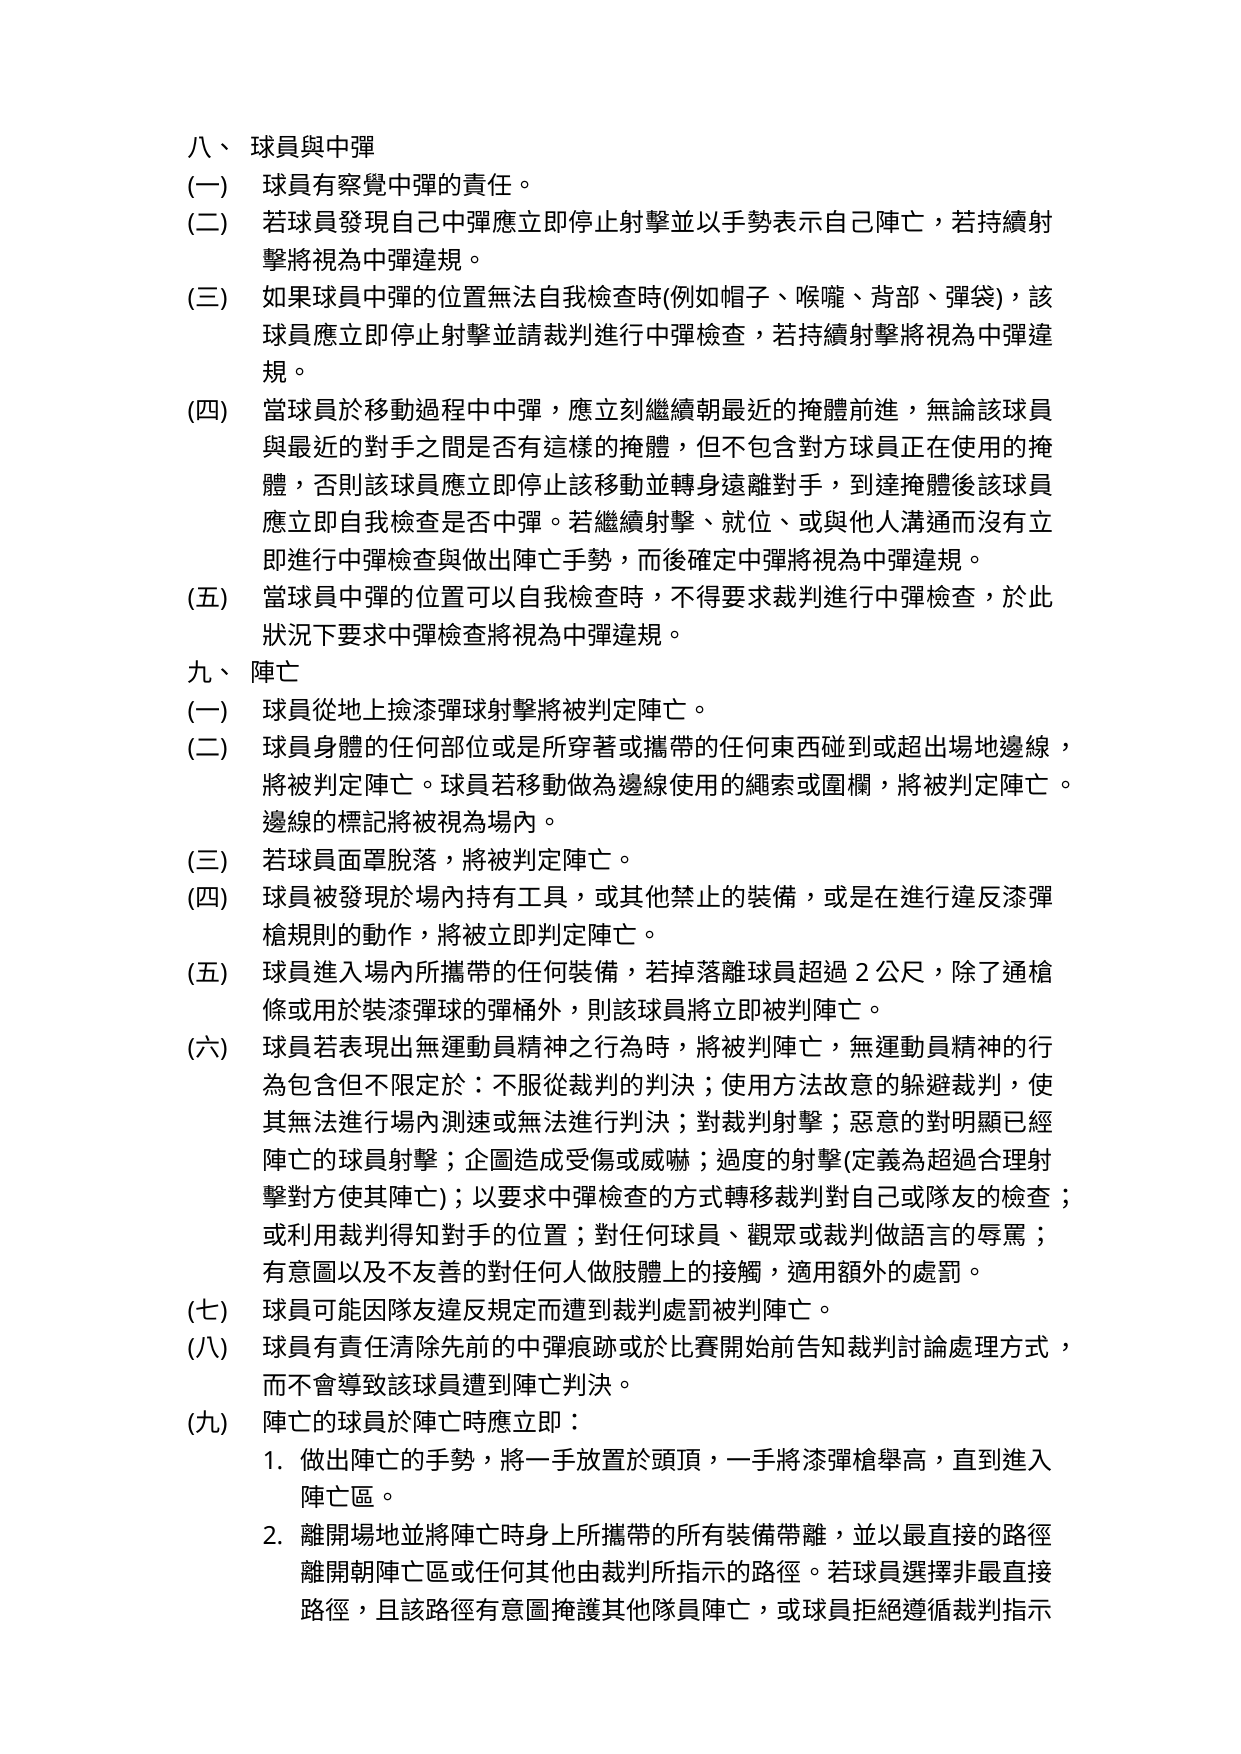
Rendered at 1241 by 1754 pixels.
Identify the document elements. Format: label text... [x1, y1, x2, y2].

list 球員若表現出無運動員精神之行為時，將被判陣亡，無運動員精神的行為包含但不限定於：不服從裁判的判決；使用方法故意的躲避裁判，使其無法進行場內測速或無法進行判決；對裁判射擊；惡意的對明顯已經陣亡的球員射擊；企圖造成受傷或威嚇；過度的射擊(定義為超過合理射擊對方使其陣亡)；以要求中彈檢查的方式轉移裁判對自己或隊友的檢查；或利用裁判得知對手的位置；對任何球員、觀眾或裁判做語言的辱罵；有意圖以及不友善的對任何人做肢體上的接觸，適用額外的處罰。 [187, 1027, 1053, 1289]
list 球員可能因隊友違反規定而遭到裁判處罰被判陣亡。 [187, 1289, 1053, 1327]
list 球員進入場內所攜帶的任何裝備，若掉落離球員超過2公尺，除了通槍條或用於裝漆彈球的彈桶外，則該球員將立即被判陣亡。 [187, 952, 1053, 1027]
list 當球員中彈的位置可以自我檢查時，不得要求裁判進行中彈檢查，於此狀況下要求中彈檢查將視為中彈違規。 [187, 577, 1053, 652]
list 陣亡 [187, 652, 1053, 689]
list 球員被發現於場內持有工具，或其他禁止的裝備，或是在進行違反漆彈槍規則的動作，將被立即判定陣亡。 [187, 877, 1053, 952]
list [262, 1514, 1053, 1627]
list 球員有責任清除先前的中彈痕跡或於比賽開始前告知裁判討論處理方式，而不會導致該球員遭到陣亡判決。 [187, 1327, 1053, 1402]
list 當球員於移動過程中中彈，應立刻繼續朝最近的掩體前進，無論該球員與最近的對手之間是否有這樣的掩體，但不包含對方球員正在使用的掩體，否則該球員應立即停止該移動並轉身遠離對手，到達掩體後該球員應立即自我檢查是否中彈。若繼續射擊、就位、或與他人溝通而沒有立即進行中彈檢查與做出陣亡手勢，而後確定中彈將視為中彈違規。 [187, 389, 1053, 577]
list 球員從地上撿漆彈球射擊將被判定陣亡。 [187, 689, 1053, 727]
list 做出陣亡的手勢，將一手放置於頭頂，一手將漆彈槍舉高，直到進入陣亡區。 [262, 1439, 1053, 1514]
list 球員有察覺中彈的責任。 [187, 164, 1053, 202]
list 球員與中彈 [187, 127, 1053, 164]
list 球員身體的任何部位或是所穿著或攜帶的任何東西碰到或超出場地邊線，將被判定陣亡。球員若移動做為邊線使用的繩索或圍欄，將被判定陣亡。邊線的標記將被視為場內。 [187, 727, 1053, 839]
list 若球員面罩脫落，將被判定陣亡。 [187, 839, 1053, 877]
list 陣亡的球員於陣亡時應立即： [187, 1402, 1053, 1439]
list 若球員發現自己中彈應立即停止射擊並以手勢表示自己陣亡，若持續射擊將視為中彈違規。 [187, 202, 1053, 277]
list 如果球員中彈的位置無法自我檢查時(例如帽子、喉嚨、背部、彈袋)，該球員應立即停止射擊並請裁判進行中彈檢查，若持續射擊將視為中彈違規。 [187, 277, 1053, 389]
